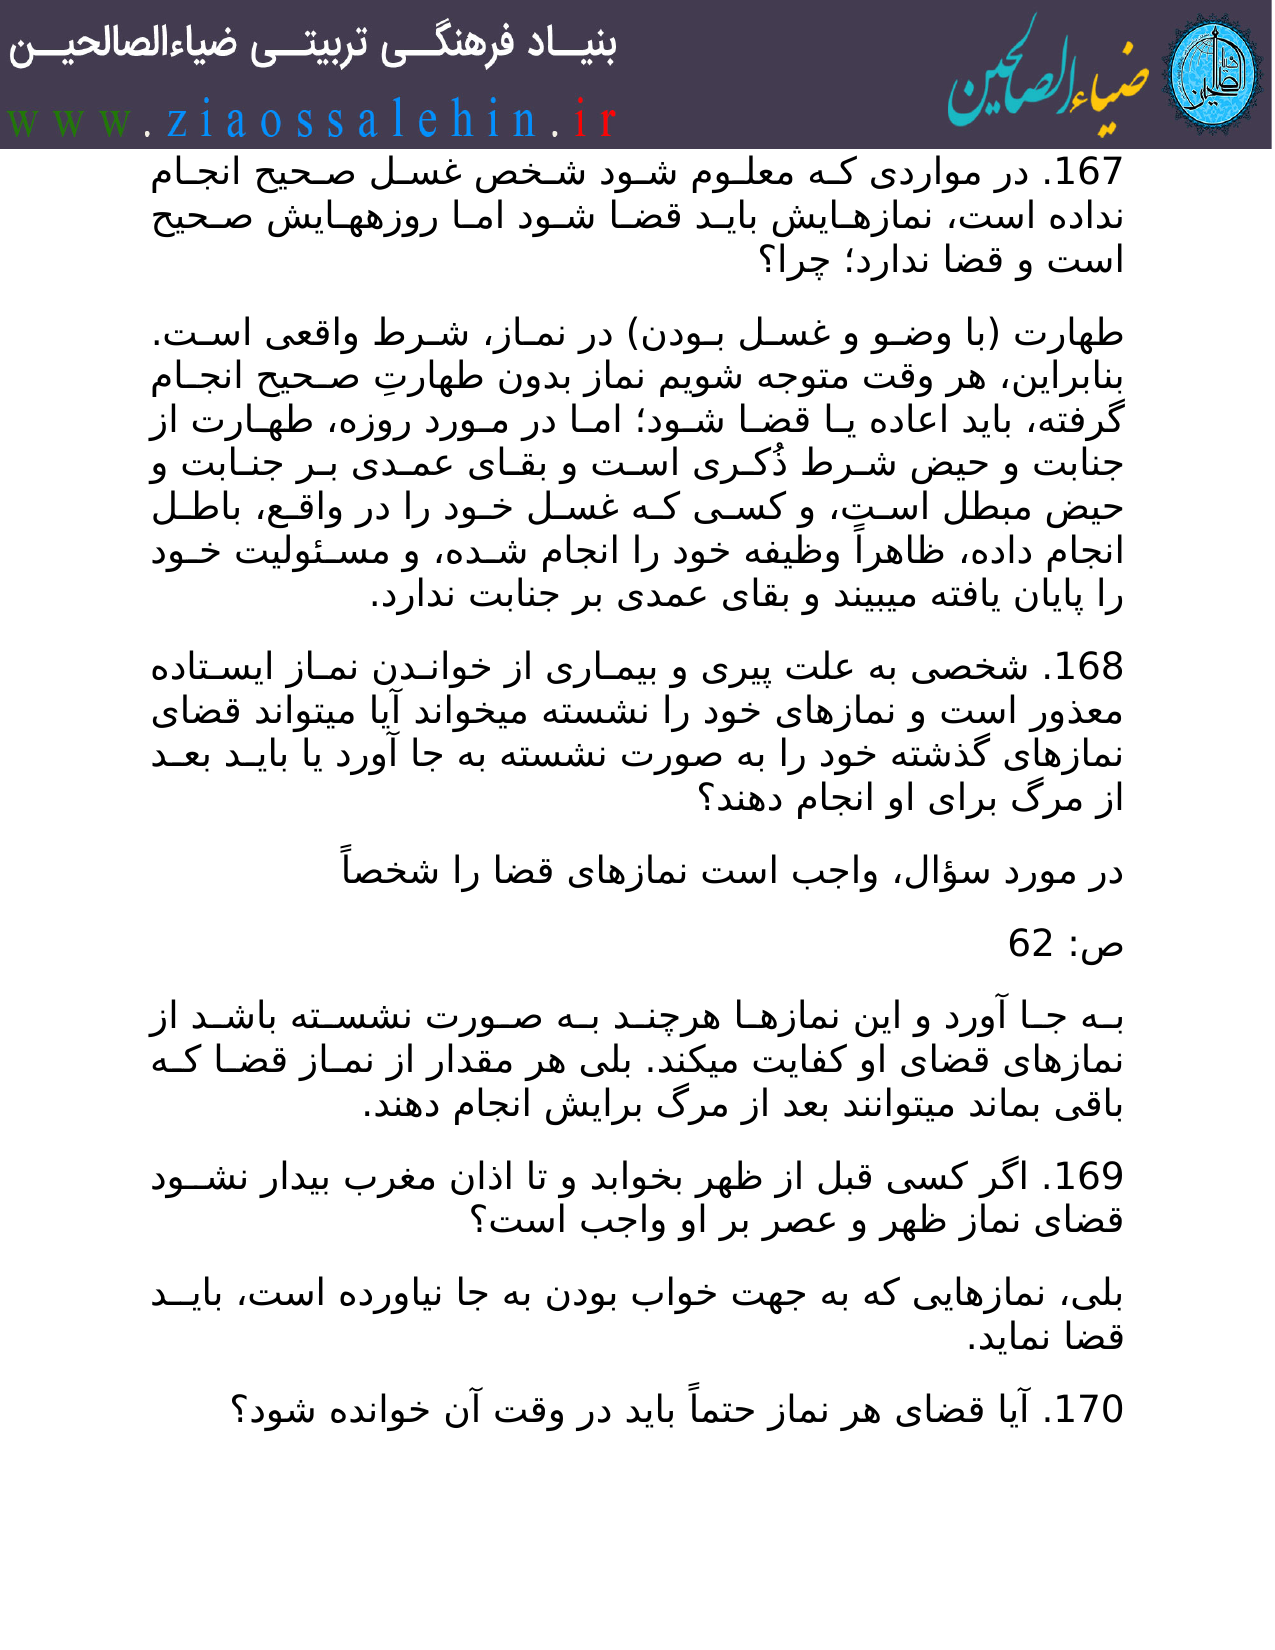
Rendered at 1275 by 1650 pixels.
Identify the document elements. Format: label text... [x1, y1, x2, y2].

text طهارت (با وضو و غسل بودن) در نماز، شرط واقعی است. بنابراین، هر وقت متوجه شویم نماز بدون طهارتِ صحیح انجام گرفته، باید اعاده یا قضا شود؛ اما در مورد روزه، طهارت از جنابت و حیض شرط ذُکری است و بقای عمدی بر جنابت و حیض مبطل است، و کسی که غسل خود را در واقع، باطل انجام داده، ظاهراً وظیفه خود را انجام شده، و مسئولیت خود را پایان یافته میبیند و بقای عمدی بر جنابت ندارد. [150, 310, 1125, 616]
text 170. آیا قضای هر نماز حتماً باید در وقت آن خوانده شود؟ [150, 1387, 1125, 1431]
picture [0, 0, 1272, 149]
text به جا آورد و این نمازها هرچند به صورت نشسته باشد از نمازهای قضای او کفایت میکند. بلی هر مقدار از نماز قضا که باقی بماند میتوانند بعد از مرگ برایش انجام دهند. [150, 994, 1125, 1125]
text 168. شخصی به علت پیری و بیماری از خواندن نماز ایستاده معذور است و نمازهای خود را نشسته میخواند آیا میتواند قضای نمازهای گذشته خود را به صورت نشسته به جا آورد یا باید بعد از مرگ برای او انجام دهند؟ [150, 645, 1125, 819]
text در مورد سؤال، واجب است نمازهای قضا را شخصاً [150, 848, 1125, 892]
text 167. در مواردی که معلوم شود شخص غسل صحیح انجام نداده است، نمازهایش باید قضا شود اما روزههایش صحیح است و قضا ندارد؛ چرا؟ [150, 150, 1125, 281]
text ص: 62 [150, 921, 1125, 965]
text بلی، نمازهایی که به جهت خواب بودن به جا نیاورده است، باید قضا نماید. [150, 1271, 1125, 1358]
text 169. اگر کسی قبل از ظهر بخوابد و تا اذان مغرب بیدار نشود قضای نماز ظهر و عصر بر او واجب است؟ [150, 1154, 1125, 1242]
